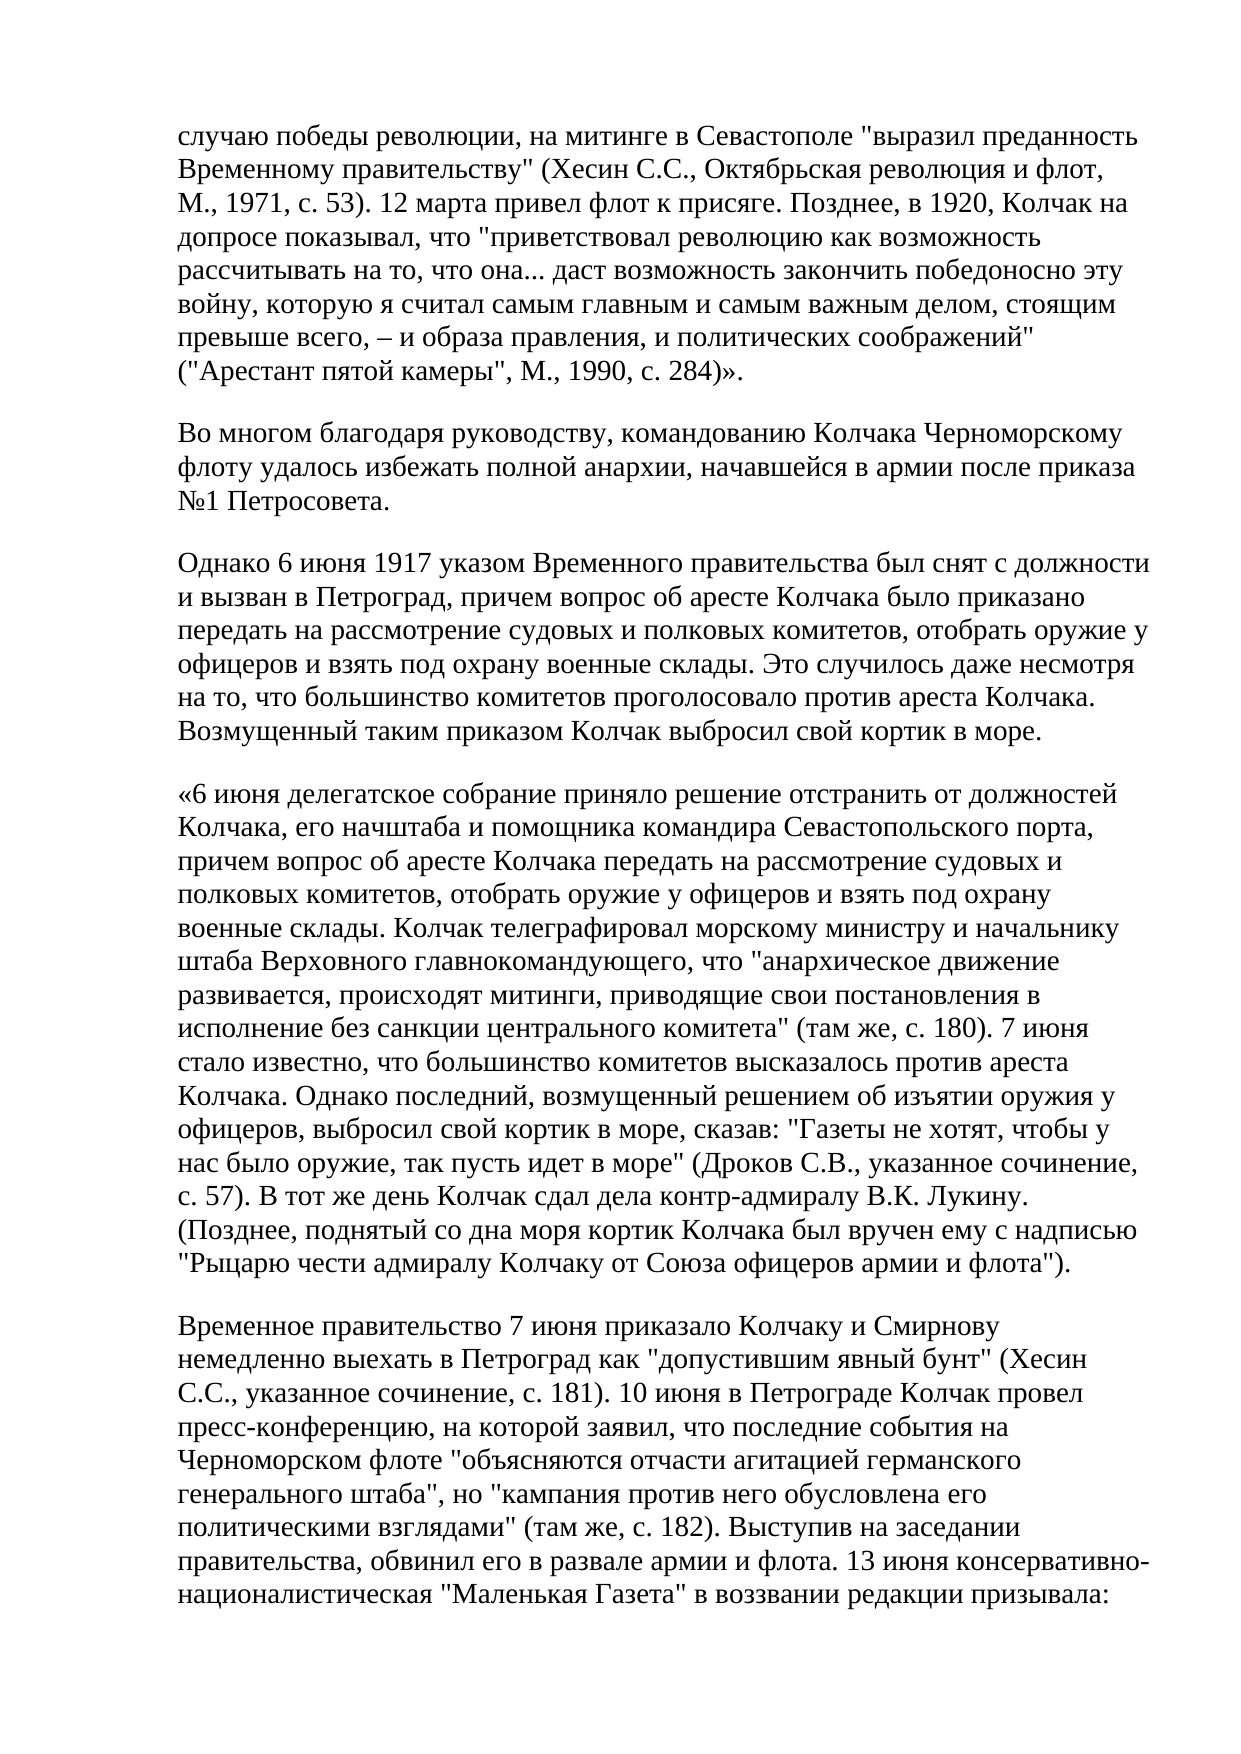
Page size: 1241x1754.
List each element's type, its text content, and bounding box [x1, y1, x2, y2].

text «6 июня делегатское собрание приняло решение отстранить от должностей Колчака, его начштаба и помощника командира Севастопольского порта, причем вопрос об аресте Колчака передать на рассмотрение судовых и полковых комитетов, отобрать оружие у офицеров и взять под охрану военные склады. Колчак телеграфировал морскому министру и начальнику штаба Верховного главнокомандующего, что "анархическое движение развивается, происходят митинги, приводящие свои постановления в исполнение без санкции центрального комитета" (там же, с. 180). 7 июня стало известно, что большинство комитетов высказалось против ареста Колчака. Однако последний, возмущенный решением об изъятии оружия у офицеров, выбросил свой кортик в море, сказав: "Газеты не хотят, чтобы у нас было оружие, так пусть идет в море" (Дроков С.В., указанное сочинение, с. 57). В тот же день Колчак сдал дела контр-адмиралу В.К. Лукину. (Позднее, поднятый со дна моря кортик Колчака был вручен ему с надписью "Рыцарю чести адмиралу Колчаку от Союза офицеров армии и флота"). [177, 776, 1152, 1279]
text Однако 6 июня 1917 указом Временного правительства был снят с должности и вызван в Петроград, причем вопрос об аресте Колчака было приказано передать на рассмотрение судовых и полковых комитетов, отобрать оружие у офицеров и взять под охрану военные склады. Это случилось даже несмотря на то, что большинство комитетов проголосовало против ареста Колчака. Возмущенный таким приказом Колчак выбросил свой кортик в море. [177, 545, 1152, 747]
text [177, 1308, 1152, 1610]
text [177, 118, 1152, 386]
text Во многом благодаря руководству, командованию Колчака Черноморскому флоту удалось избежать полной анархии, начавшейся в армии после приказа №1 Петросовета. [177, 416, 1152, 516]
